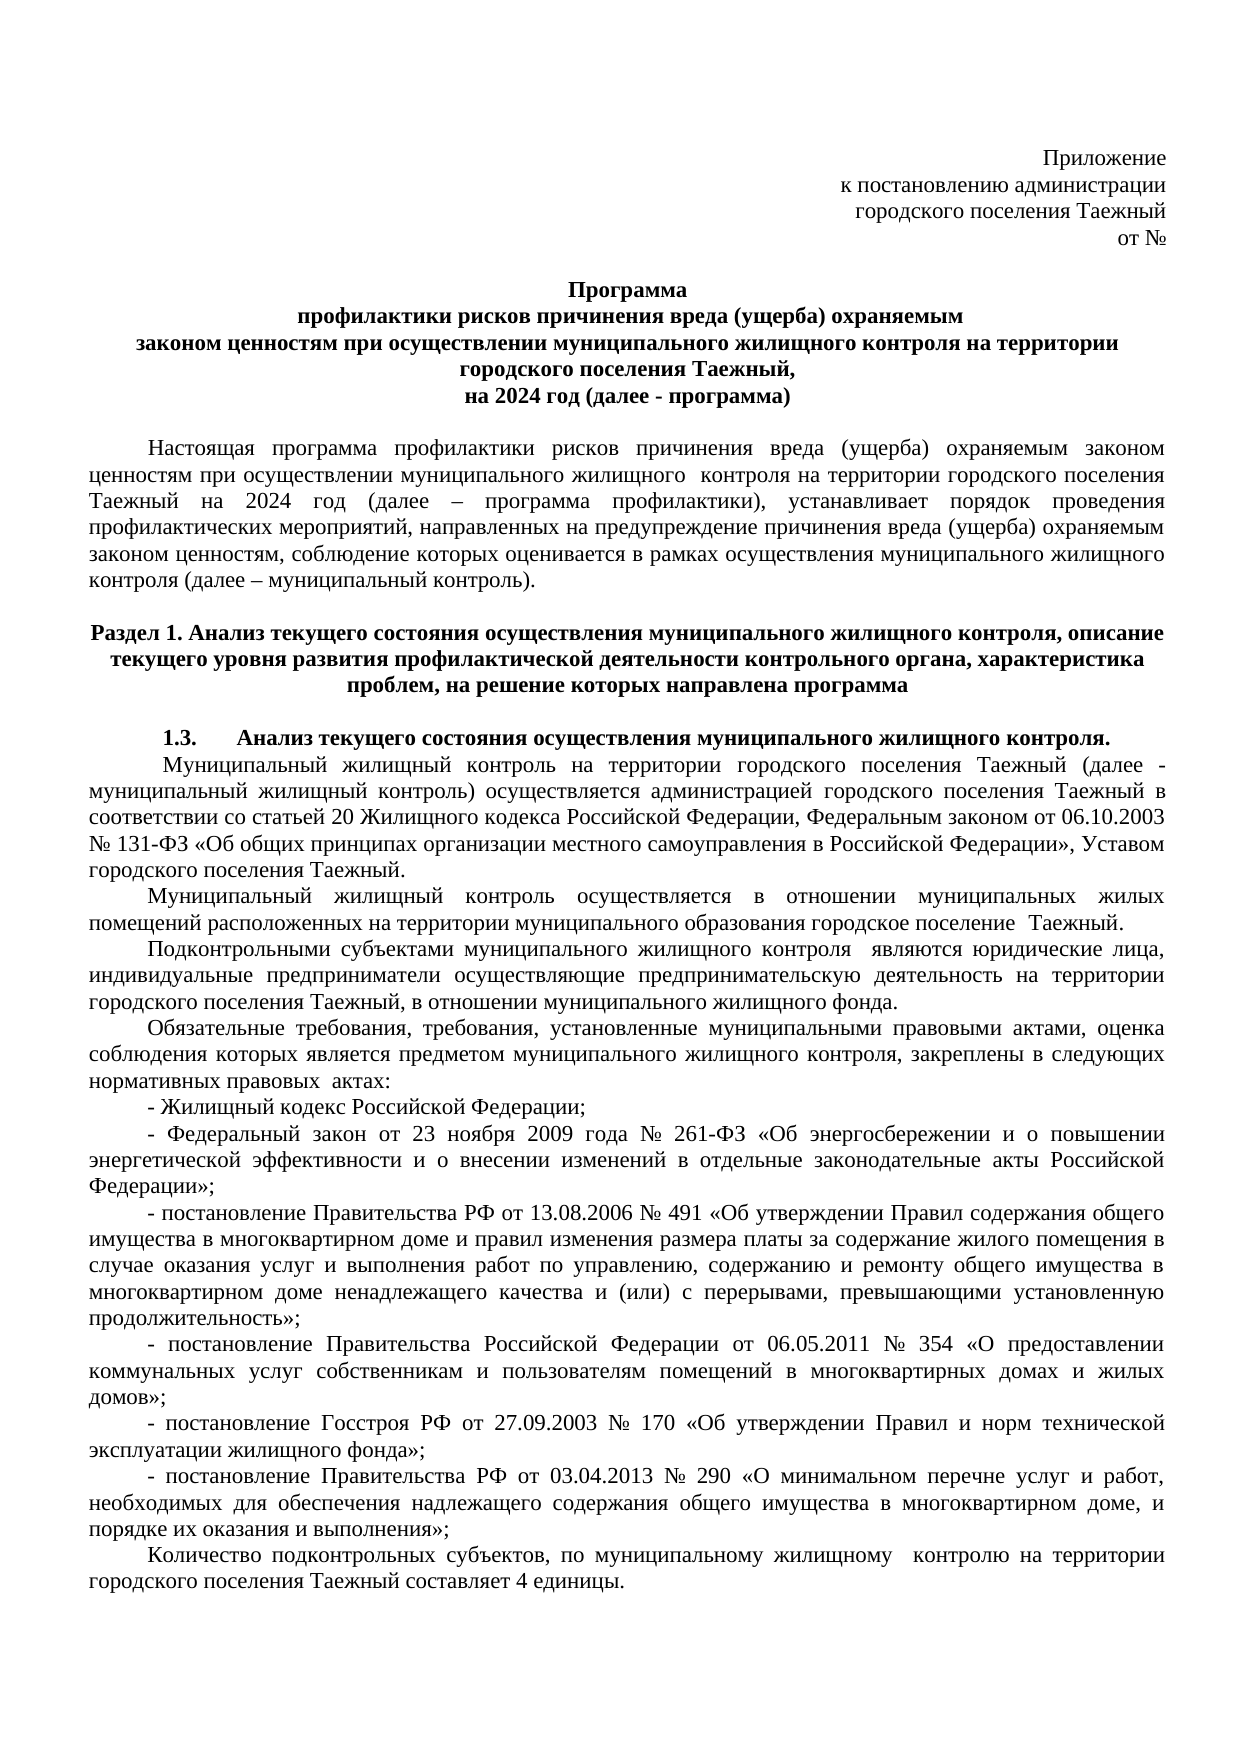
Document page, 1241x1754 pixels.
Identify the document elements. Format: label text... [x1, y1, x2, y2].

text - постановление Правительства Российской Федерации от 06.05.2011 № 354 «О предоставлении коммунальных услуг собственникам и пользователям помещений в многоквартирных домах и жилых домов»; [89, 1330, 1166, 1409]
text профилактики рисков причинения вреда (ущерба) охраняемым [89, 303, 1166, 329]
list Анализ текущего состояния осуществления муниципального жилищного контроля. [89, 724, 1166, 751]
text на 2024 год (далее - программа) [89, 382, 1166, 408]
text законом ценностям при осуществлении муниципального жилищного контроля на территории городского поселения Таежный, [89, 329, 1166, 382]
text городского поселения Таежный [89, 197, 1166, 223]
text Количество подконтрольных субъектов, по муниципальному жилищному контролю на территории городского поселения Таежный составляет 4 единицы. [89, 1541, 1166, 1594]
text Подконтрольными субъектами муниципального жилищного контроля являются юридические лица, индивидуальные предприниматели осуществляющие предпринимательскую деятельность на территории городского поселения Таежный, в отношении муниципального жилищного фонда. [89, 935, 1166, 1014]
text Обязательные требования, требования, установленные муниципальными правовыми актами, оценка соблюдения которых является предметом муниципального жилищного контроля, закреплены в следующих нормативных правовых актах: [89, 1014, 1166, 1093]
text - Федеральный закон от 23 ноября 2009 года № 261-ФЗ «Об энергосбережении и о повышении энергетической эффективности и о внесении изменений в отдельные законодательные акты Российской Федерации»; [89, 1119, 1166, 1199]
list Муниципальный жилищный контроль на территории городского поселения Таежный (далее - муниципальный жилищный контроль) осуществляется администрацией городского поселения Таежный в соответствии со статьей 20 Жилищного кодекса Российской Федерации, Федеральным законом от 06.10.2003 № 131-ФЗ «Об общих принципах организации местного самоуправления в Российской Федерации», Уставом городского поселения Таежный. [89, 751, 1166, 882]
text - постановление Правительства РФ от 13.08.2006 № 491 «Об утверждении Правил содержания общего имущества в многоквартирном доме и правил изменения размера платы за содержание жилого помещения в случае оказания услуг и выполнения работ по управлению, содержанию и ремонту общего имущества в многоквартирном доме ненадлежащего качества и (или) с перерывами, превышающими установленную продолжительность»; [89, 1199, 1166, 1330]
text Программа [89, 276, 1166, 303]
text от № [89, 223, 1166, 250]
text - постановление Госстроя РФ от 27.09.2003 № 170 «Об утверждении Правил и норм технической эксплуатации жилищного фонда»; [89, 1409, 1166, 1462]
list Раздел 1. Анализ текущего состояния осуществления муниципального жилищного контроля, описание текущего уровня развития профилактической деятельности контрольного органа, характеристика проблем, на решение которых направлена программа [89, 619, 1166, 698]
text - Жилищный кодекс Российской Федерации; [89, 1093, 1166, 1119]
text Настоящая программа профилактики рисков причинения вреда (ущерба) охраняемым законом ценностям при осуществлении муниципального жилищного контроля на территории городского поселения Таежный на 2024 год (далее – программа профилактики), устанавливает порядок проведения профилактических мероприятий, направленных на предупреждение причинения вреда (ущерба) охраняемым законом ценностям, соблюдение которых оценивается в рамках осуществления муниципального жилищного контроля (далее – муниципальный контроль). [89, 434, 1166, 592]
text - постановление Правительства РФ от 03.04.2013 № 290 «О минимальном перечне услуг и работ, необходимых для обеспечения надлежащего содержания общего имущества в многоквартирном доме, и порядке их оказания и выполнения»; [89, 1462, 1166, 1541]
text Муниципальный жилищный контроль осуществляется в отношении муниципальных жилых помещений расположенных на территории муниципального образования городское поселение Таежный. [89, 882, 1166, 935]
text к постановлению администрации [89, 171, 1166, 197]
text Приложение [89, 144, 1166, 171]
